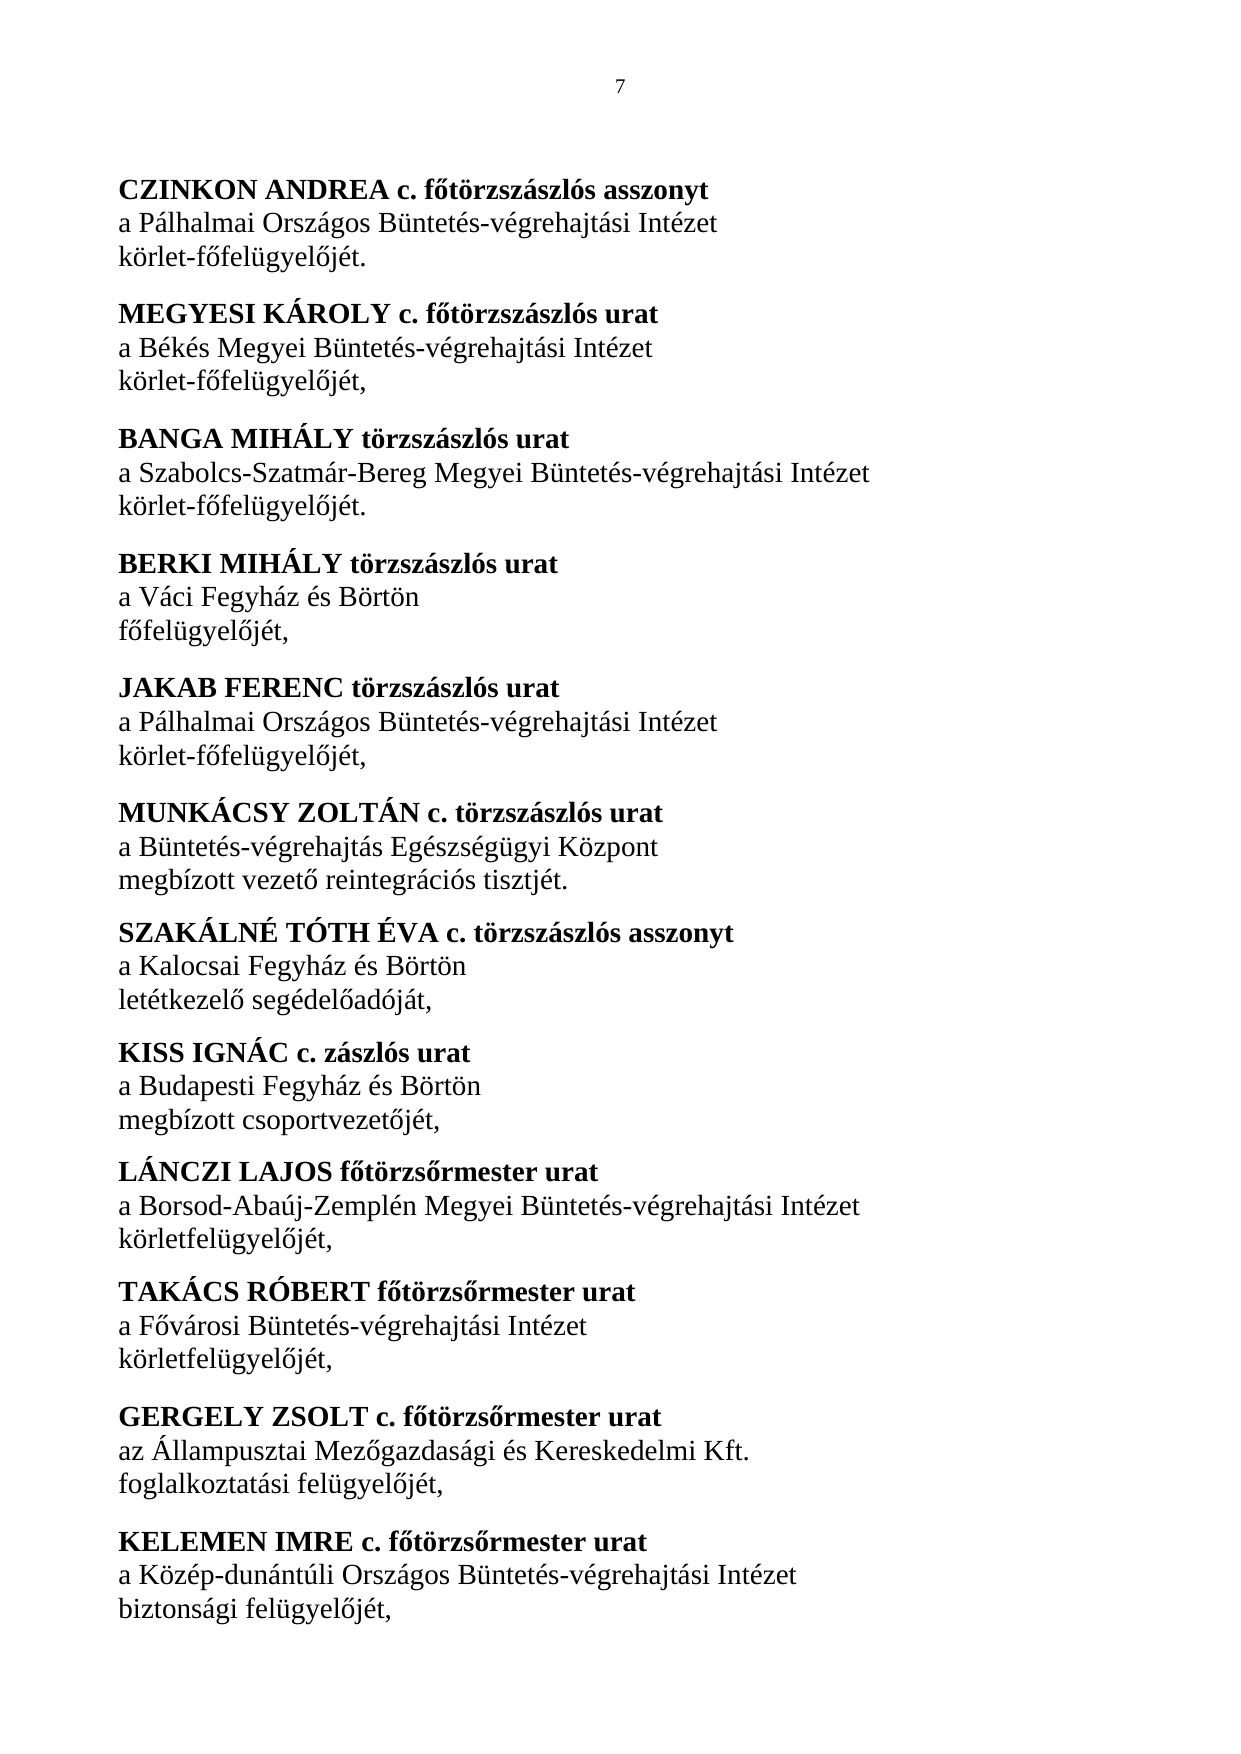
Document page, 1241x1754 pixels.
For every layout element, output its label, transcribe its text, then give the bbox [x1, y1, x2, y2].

text KISS IGNÁC c. zászlós urat [118, 1035, 1122, 1068]
text körlet-főfelügyelőjét. [118, 239, 1122, 272]
text a Szabolcs-Szatmár-Bereg Megyei Büntetés-végrehajtási Intézet [118, 455, 1122, 488]
text a Békés Megyei Büntetés-végrehajtási Intézet [118, 330, 1122, 363]
text a Budapesti Fegyház és Börtön [118, 1068, 1122, 1102]
text LÁNCZI LAJOS főtörzsőrmester urat [118, 1154, 1122, 1188]
text KELEMEN IMRE c. főtörzsőrmester urat [118, 1524, 1122, 1557]
text MUNKÁCSY ZOLTÁN c. törzszászlós urat [118, 795, 1122, 829]
text JAKAB FERENC törzszászlós urat [118, 671, 1122, 704]
text MEGYESI KÁROLY c. főtörzszászlós urat [118, 296, 1122, 330]
text GERGELY ZSOLT c. főtörzsőrmester urat [118, 1399, 1122, 1433]
text körletfelügyelőjét, [118, 1222, 1122, 1255]
text SZAKÁLNÉ TÓTH ÉVA c. törzszászlós asszonyt [118, 915, 1122, 948]
text BERKI MIHÁLY törzszászlós urat [118, 546, 1122, 579]
text a Pálhalmai Országos Büntetés-végrehajtási Intézet [118, 704, 1122, 738]
text a Pálhalmai Országos Büntetés-végrehajtási Intézet [118, 205, 1122, 239]
text biztonsági felügyelőjét, [118, 1591, 1122, 1624]
text körletfelügyelőjét, [118, 1341, 1122, 1375]
text az Állampusztai Mezőgazdasági és Kereskedelmi Kft. [118, 1433, 1122, 1466]
text a Kalocsai Fegyház és Börtön [118, 948, 1122, 982]
text megbízott vezető reintegrációs tisztjét. [118, 862, 1122, 896]
text körlet-főfelügyelőjét. [118, 488, 1122, 522]
text a Közép-dunántúli Országos Büntetés-végrehajtási Intézet [118, 1557, 1122, 1591]
text letétkezelő segédelőadóját, [118, 982, 1122, 1016]
text CZINKON ANDREA c. főtörzszászlós asszonyt [118, 172, 1122, 205]
text a Fővárosi Büntetés-végrehajtási Intézet [118, 1308, 1122, 1341]
text körlet-főfelügyelőjét, [118, 363, 1122, 397]
text megbízott csoportvezetőjét, [118, 1102, 1122, 1135]
text foglalkoztatási felügyelőjét, [118, 1466, 1122, 1500]
text TAKÁCS RÓBERT főtörzsőrmester urat [118, 1274, 1122, 1308]
text körlet-főfelügyelőjét, [118, 738, 1122, 771]
text főfelügyelőjét, [118, 613, 1122, 646]
text a Büntetés-végrehajtás Egészségügyi Központ [118, 829, 1122, 862]
text a Váci Fegyház és Börtön [118, 579, 1122, 613]
text a Borsod-Abaúj-Zemplén Megyei Büntetés-végrehajtási Intézet [118, 1188, 1122, 1222]
text BANGA MIHÁLY törzszászlós urat [118, 421, 1122, 455]
